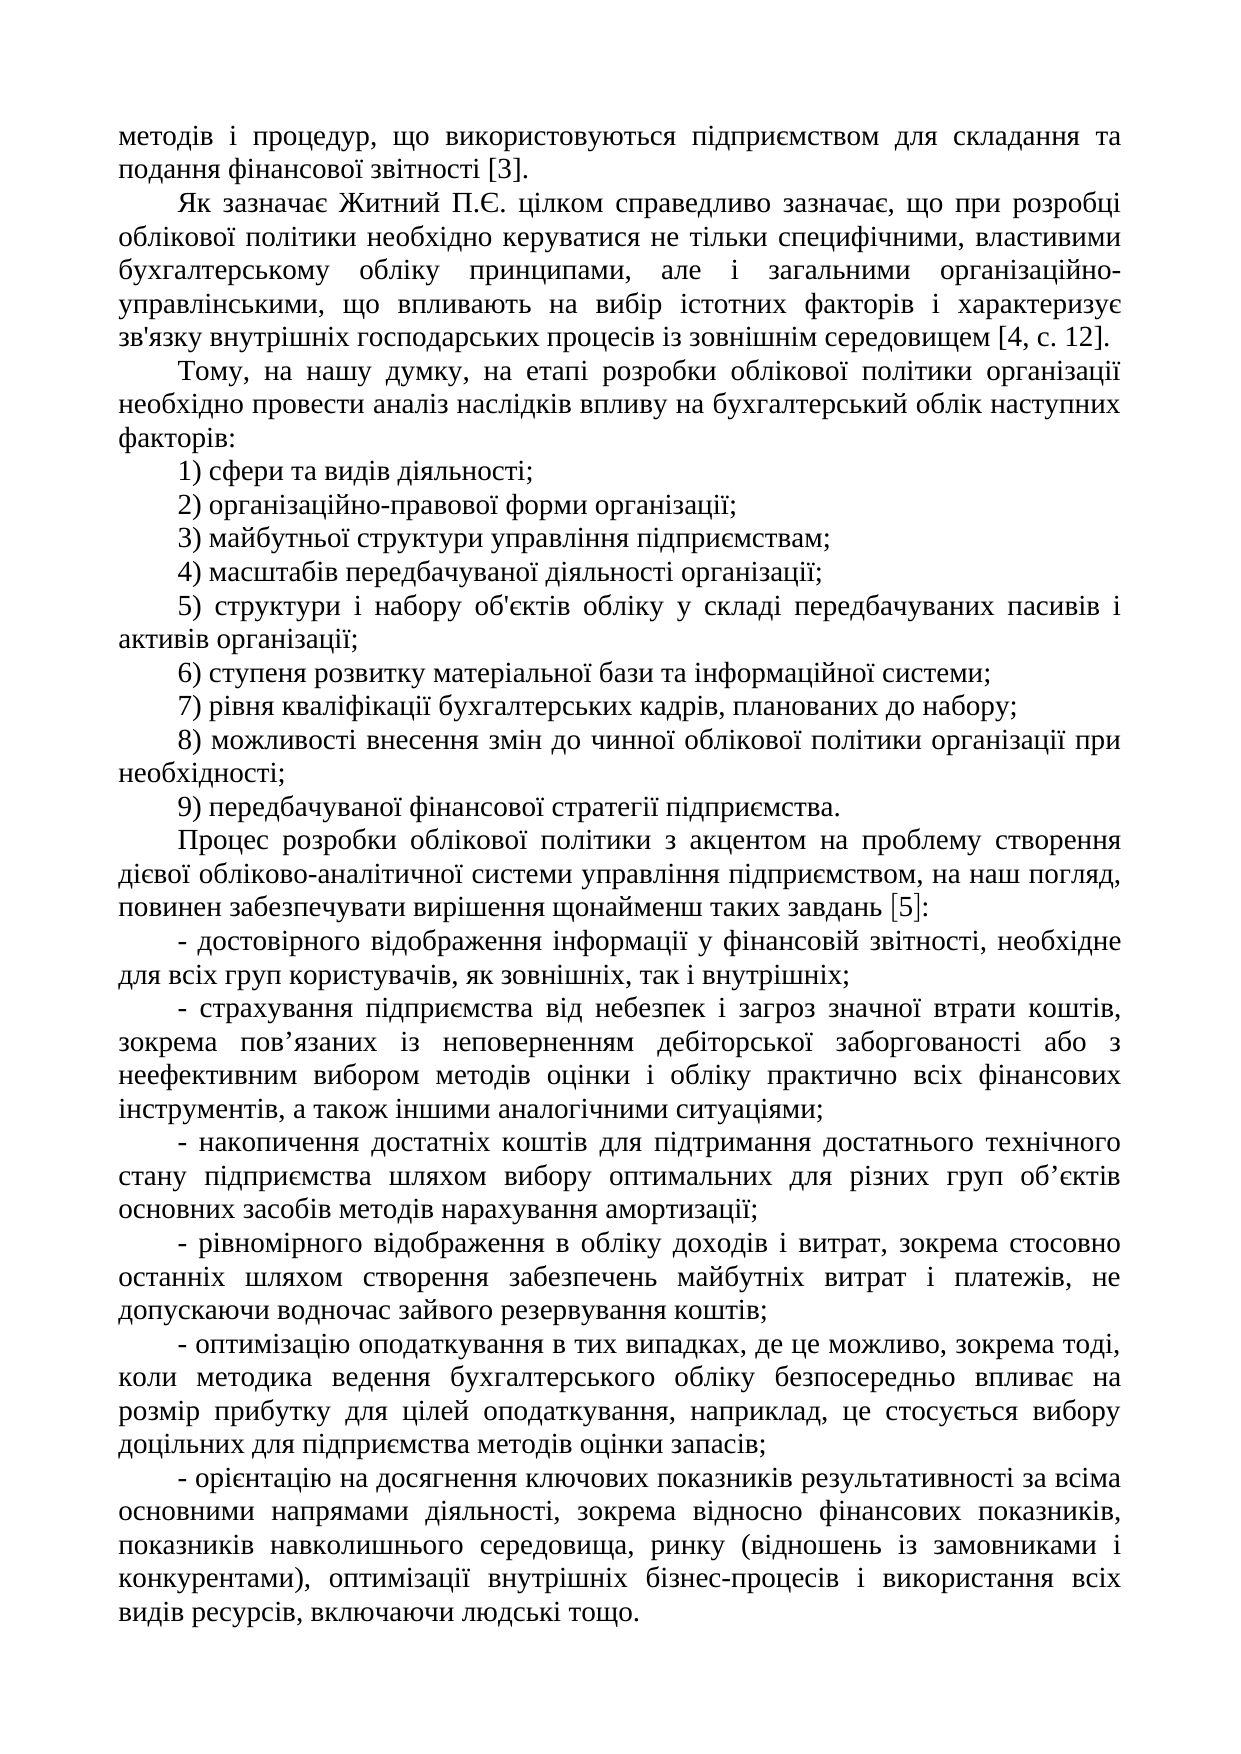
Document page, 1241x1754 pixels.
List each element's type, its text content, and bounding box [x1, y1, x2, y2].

text - рівномірного відображення в обліку доходів і витрат, зокрема стосовно останніх шляхом створення забезпечень майбутніх витрат і платежів, не допускаючи водночас зайвого резервування коштів; [118, 1225, 1122, 1326]
text 8) можливості внесення змін до чинної облікової політики організації при необхідності; [118, 722, 1122, 789]
text 4) масштабів передбачуваної діяльності організації; [118, 554, 1122, 588]
text Тому, на нашу думку, на етапі розробки облікової політики організації необхідно провести аналіз наслідків впливу на бухгалтерський облік наступних факторів: [118, 353, 1122, 453]
text 5) структури і набору об'єктів обліку у складі передбачуваних пасивів і активів організації; [118, 588, 1122, 655]
text 3) майбутньої структури управління підприємствам; [118, 521, 1122, 554]
text 1) сфери та видів діяльності; [118, 453, 1122, 487]
text Процес розробки облікової політики з акцентом на проблему створення дієвої обліково-аналітичної системи управління підприємством, на наш погляд, повинен забезпечувати вирішення щонайменш таких завдань 5: [118, 822, 1122, 923]
text 2) організаційно-правової форми організації; [118, 487, 1122, 521]
text 6) ступеня розвитку матеріальної бази та інформаційної системи; [118, 655, 1122, 688]
text - достовірного відображення інформації у фінансовій звітності, необхідне для всіх груп користувачів, як зовнішніх, так і внутрішніх; [118, 923, 1122, 990]
text - оптимізацію оподаткування в тих випадках, де це можливо, зокрема тоді, коли методика ведення бухгалтерського обліку безпосередньо впливає на розмір прибутку для цілей оподаткування, наприклад, це стосується вибору доцільних для підприємства методів оцінки запасів; [118, 1326, 1122, 1460]
text - страхування підприємства від небезпек і загроз значної втрати коштів, зокрема пов’язаних із неповерненням дебіторської заборгованості або з неефективним вибором методів оцінки і обліку практично всіх фінансових інструментів, а також іншими аналогічними ситуаціями; [118, 990, 1122, 1124]
text Як зазначає Житний П.Є. цілком справедливо зазначає, що при розробці облікової політики необхідно керуватися не тільки специфічними, властивими бухгалтерському обліку принципами, але і загальними організаційно-управлінськими, що впливають на вибір істотних факторів і характеризує зв'язку внутрішніх господарських процесів із зовнішнім середовищем [4, с. 12]. [118, 185, 1122, 353]
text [118, 118, 1122, 185]
text 7) рівня кваліфікації бухгалтерських кадрів, планованих до набору; [118, 688, 1122, 722]
text - накопичення достатніх коштів для підтримання достатнього технічного стану підприємства шляхом вибору оптимальних для різних груп об’єктів основних засобів методів нарахування амортизації; [118, 1124, 1122, 1225]
text - орієнтацію на досягнення ключових показників результативності за всіма основними напрямами діяльності, зокрема відносно фінансових показників, показників навколишнього середовища, ринку (відношень із замовниками і конкурентами), оптимізації внутрішніх бізнес-процесів і використання всіх видів ресурсів, включаючи людські тощо. [118, 1460, 1122, 1628]
text 9) передбачуваної фінансової стратегії підприємства. [118, 789, 1122, 822]
